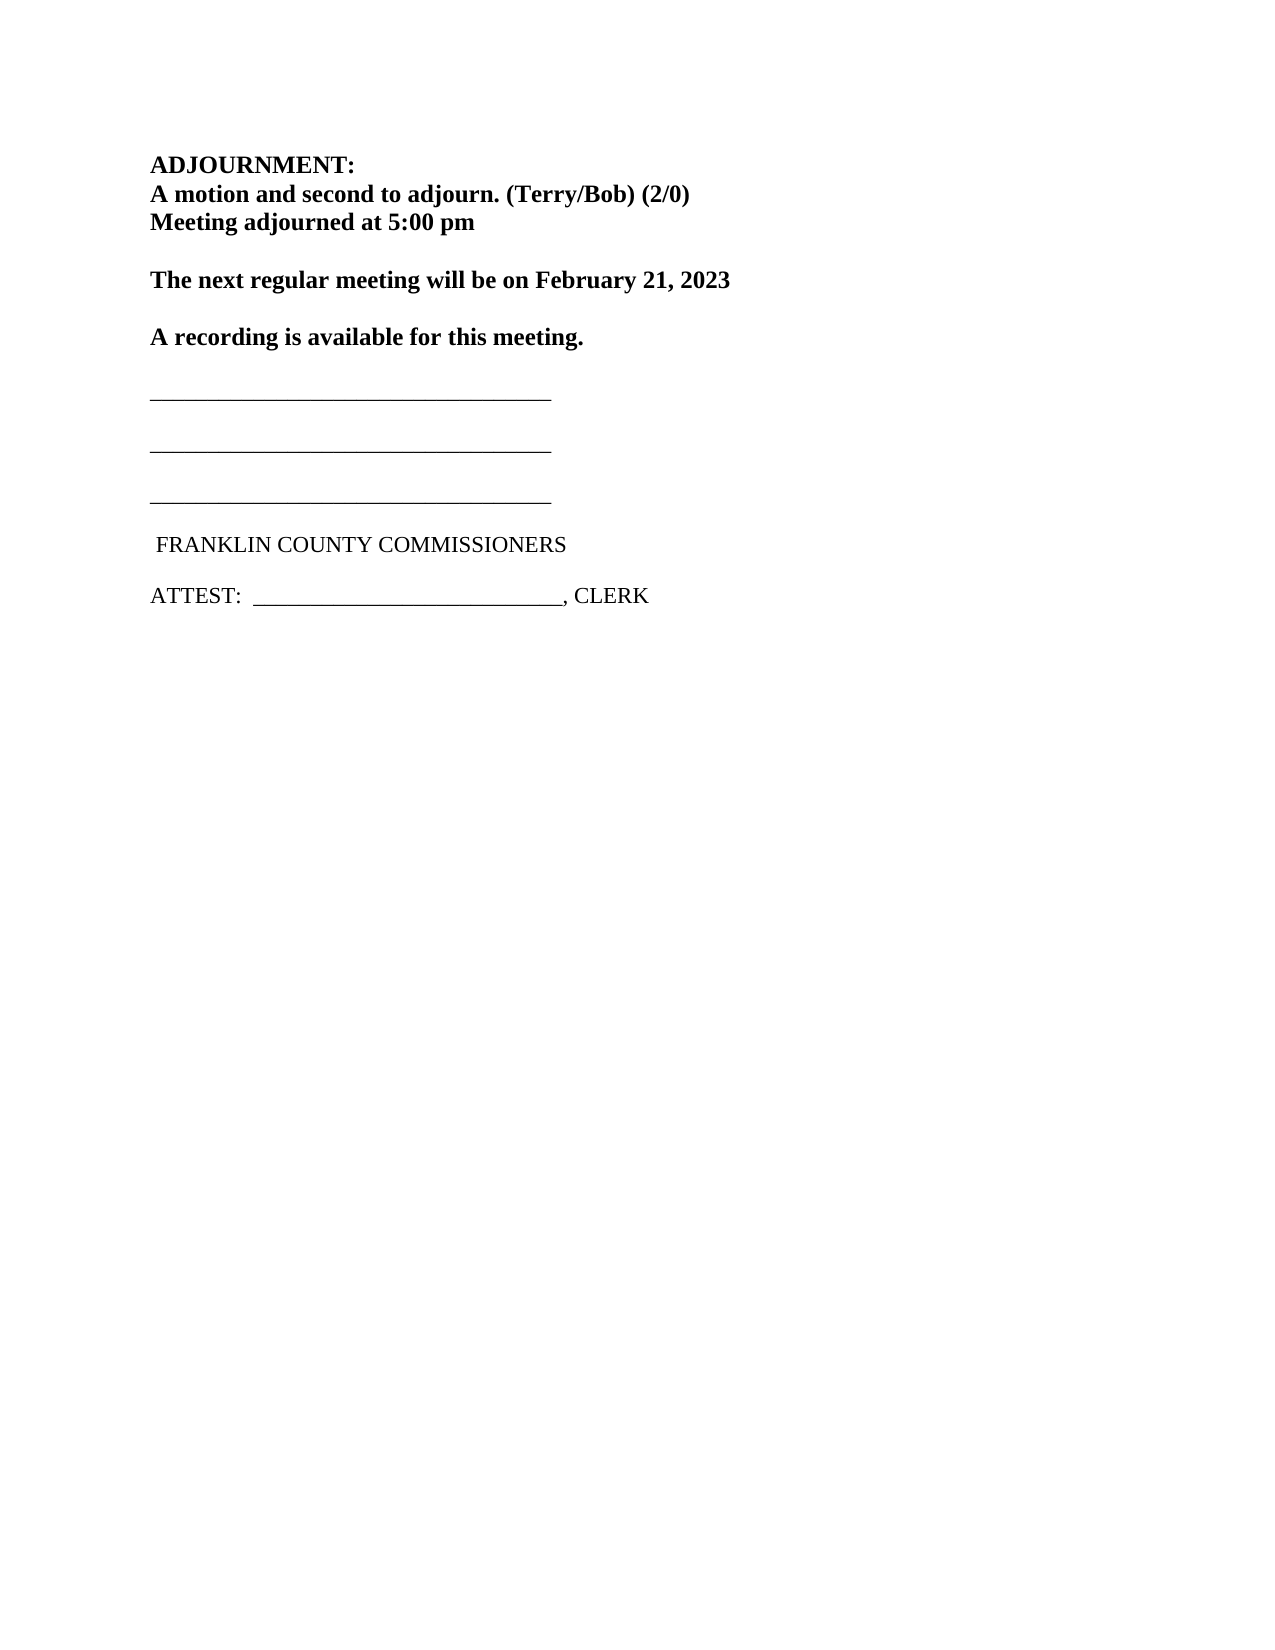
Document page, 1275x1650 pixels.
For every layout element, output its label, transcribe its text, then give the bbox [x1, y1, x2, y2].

text A recording is available for this meeting. [150, 322, 1125, 351]
text ATTEST: ___________________________, CLERK [150, 582, 1125, 608]
text ___________________________________ [150, 480, 1125, 506]
text ___________________________________ [150, 429, 1125, 455]
text The next regular meeting will be on February 21, 2023 [150, 265, 1125, 294]
text Meeting adjourned at 5:00 pm [150, 207, 1125, 236]
text ADJOURNMENT: [150, 150, 1125, 179]
text ___________________________________ [150, 378, 1125, 404]
text FRANKLIN COUNTY COMMISSIONERS [150, 531, 1125, 557]
text A motion and second to adjourn. (Terry/Bob) (2/0) [150, 179, 1125, 207]
